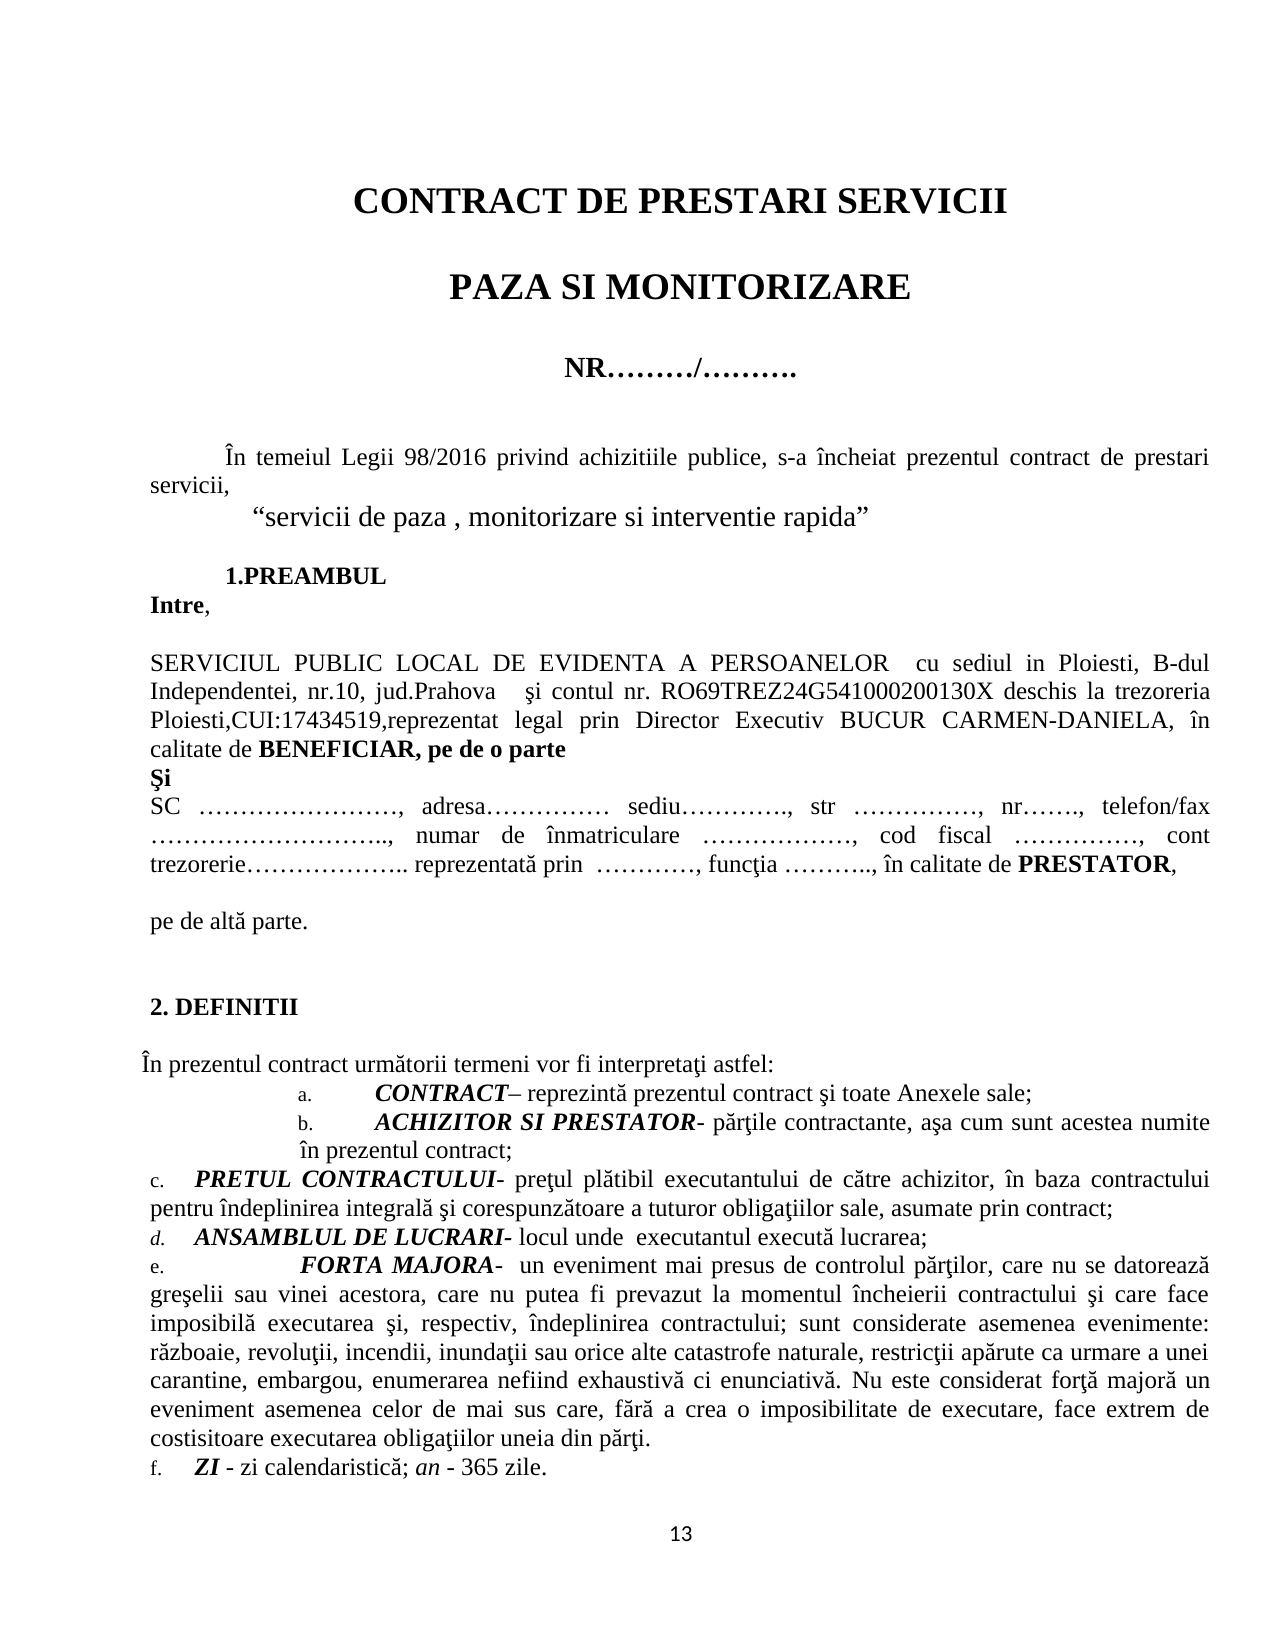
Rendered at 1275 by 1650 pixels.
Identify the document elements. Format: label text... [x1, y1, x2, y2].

text pe de altă parte. [150, 906, 1211, 935]
list CONTRACT– reprezintă prezentul contract şi toate Anexele sale; [165, 1078, 1211, 1107]
list ACHIZITOR SI PRESTATOR- părţile contractante, aşa cum sunt acestea numite în prezentul contract; [298, 1107, 1211, 1164]
text În prezentul contract următorii termeni vor fi interpretaţi astfel: [135, 1049, 1211, 1078]
list ANSAMBLUL DE LUCRARI- locul unde executantul execută lucrarea; [150, 1222, 1211, 1251]
list PRETUL CONTRACTULUI- preţul plătibil executantului de către achizitor, în baza contractului pentru îndeplinirea integrală şi corespunzătoare a tuturor obligaţiilor sale, asumate prin contract; [150, 1164, 1211, 1222]
text “servicii de paza , monitorizare si interventie rapida” [150, 499, 1211, 533]
text 1.PREAMBUL [150, 561, 1211, 590]
text Şi [150, 763, 1211, 791]
text În temeiul Legii 98/2016 privind achizitiile publice, s-a încheiat prezentul contract de prestari servicii, [150, 442, 1211, 499]
list ZI - zi calendaristică; an - 365 zile. [150, 1452, 1211, 1481]
text PAZA SI MONITORIZARE [150, 264, 1211, 307]
text Intre, [150, 590, 1211, 619]
text 2. DEFINITII [150, 992, 1211, 1021]
list FORTA MAJORA- un eveniment mai presus de controlul părţilor, care nu se datorează greşelii sau vinei acestora, care nu putea fi prevazut la momentul încheierii contractului şi care face imposibilă executarea şi, respectiv, îndeplinirea contractului; sunt considerate asemenea evenimente: războaie, revoluţii, incendii, inundaţii sau orice alte catastrofe naturale, restricţii apărute ca urmare a unei carantine, embargou, enumerarea nefiind exhaustivă ci enunciativă. Nu este considerat forţă majoră un eveniment asemenea celor de mai sus care, fără a crea o imposibilitate de executare, face extrem de costisitoare executarea obligaţiilor uneia din părţi. [150, 1251, 1211, 1452]
text CONTRACT DE PRESTARI SERVICII [150, 178, 1211, 221]
text SERVICIUL PUBLIC LOCAL DE EVIDENTA A PERSOANELOR cu sediul in Ploiesti, B-dul Independentei, nr.10, jud.Prahova şi contul nr. RO69TREZ24G541000200130X deschis la trezoreria Ploiesti,CUI:17434519,reprezentat legal prin Director Executiv BUCUR CARMEN-DANIELA, în calitate de BENEFICIAR, pe de o parte [150, 648, 1211, 763]
text SC ……………………, adresa…………… sediu…………., str ……………, nr……., telefon/fax ……………………….., numar de înmatriculare ………………, cod fiscal ……………, cont trezorerie……………….. reprezentată prin …………, funcţia ……….., în calitate de PRESTATOR, [150, 791, 1211, 878]
text NR………/………. [150, 351, 1211, 384]
